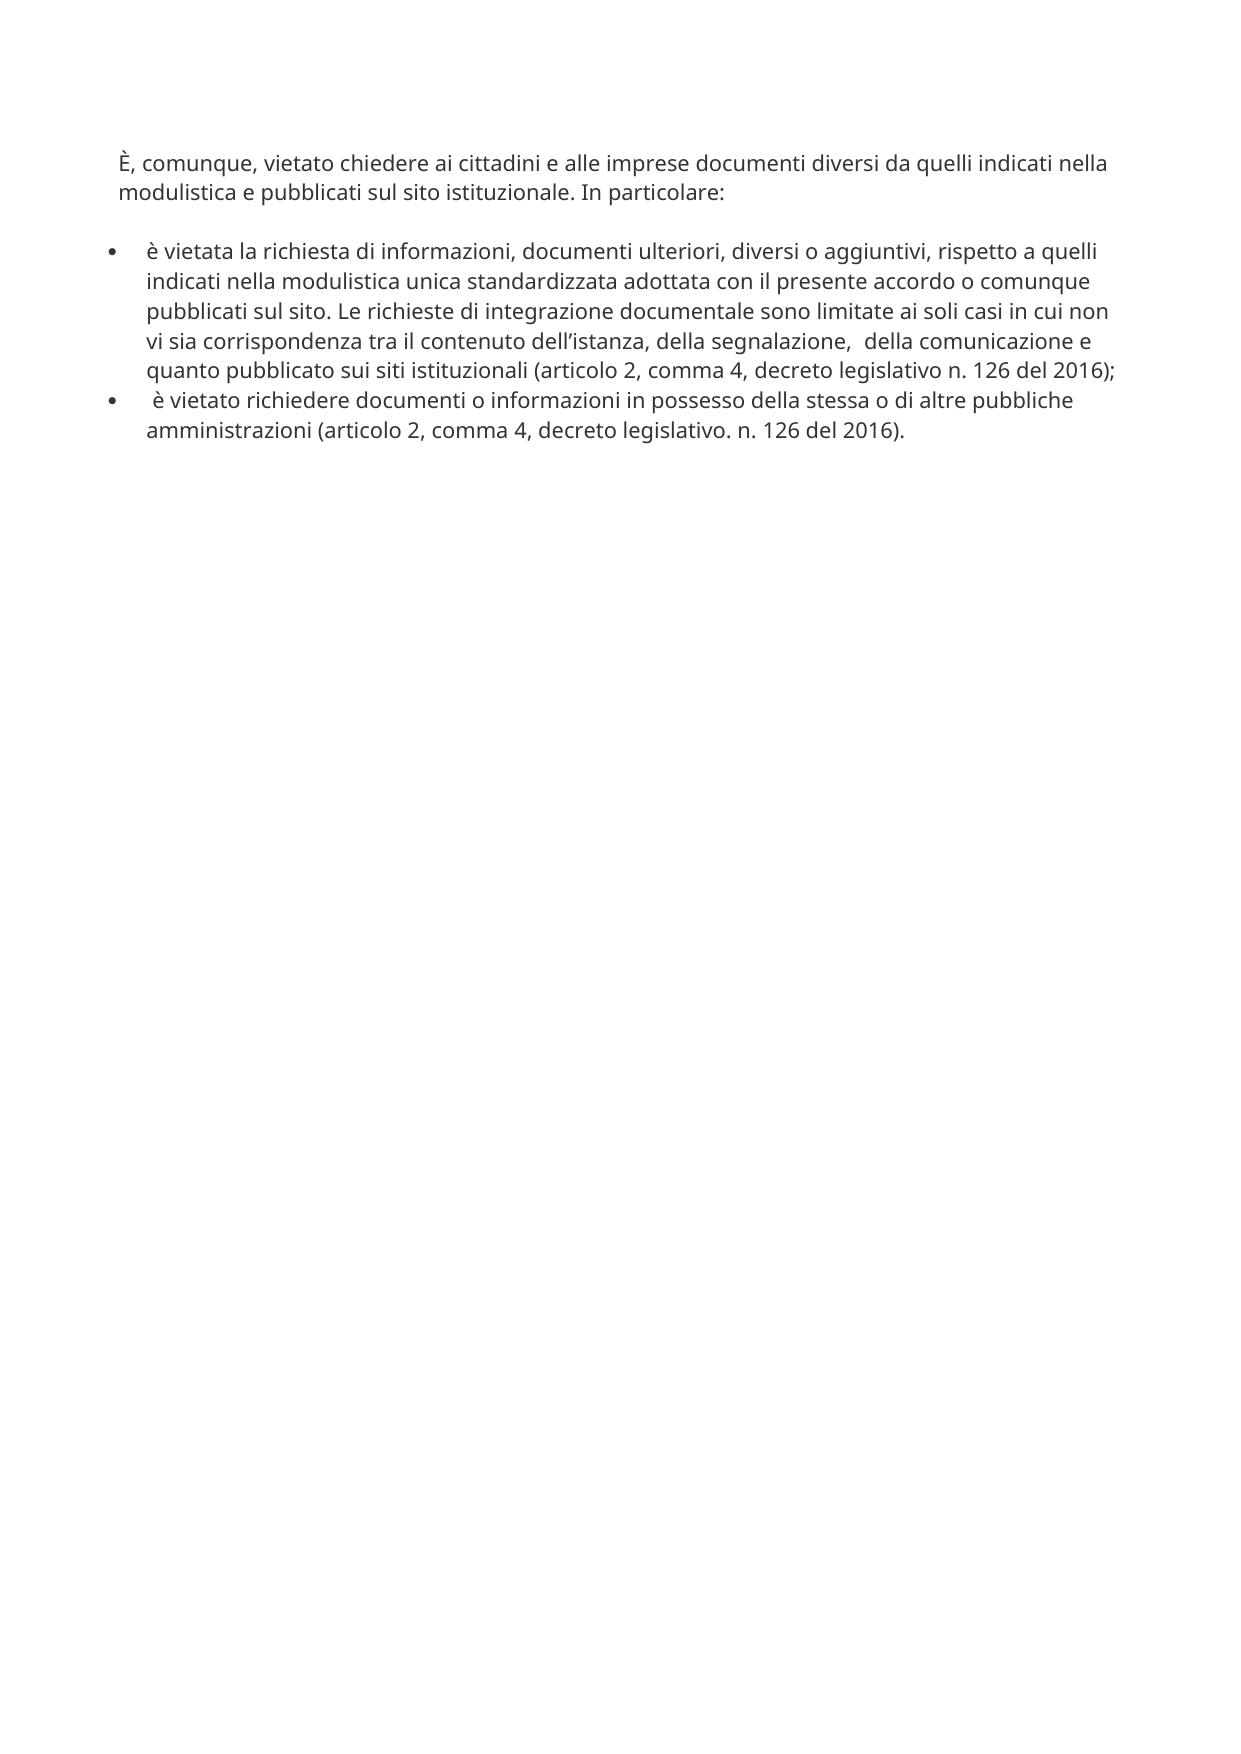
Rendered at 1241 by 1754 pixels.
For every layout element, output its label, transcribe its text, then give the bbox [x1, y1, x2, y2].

list è vietato richiedere documenti o informazioni in possesso della stessa o di altre pubbliche amministrazioni (articolo 2, comma 4, decreto legislativo. n. 126 del 2016). [109, 385, 1122, 445]
text È, comunque, vietato chiedere ai cittadini e alle imprese documenti diversi da quelli indicati nella modulistica e pubblicati sul sito istituzionale. In particolare: [118, 148, 1122, 207]
list è vietata la richiesta di informazioni, documenti ulteriori, diversi o aggiuntivi, rispetto a quelli indicati nella modulistica unica standardizzata adottata con il presente accordo o comunque pubblicati sul sito. Le richieste di integrazione documentale sono limitate ai soli casi in cui non vi sia corrispondenza tra il contenuto dell’istanza, della segnalazione, della comunicazione e quanto pubblicato sui siti istituzionali (articolo 2, comma 4, decreto legislativo n. 126 del 2016); [109, 236, 1122, 385]
